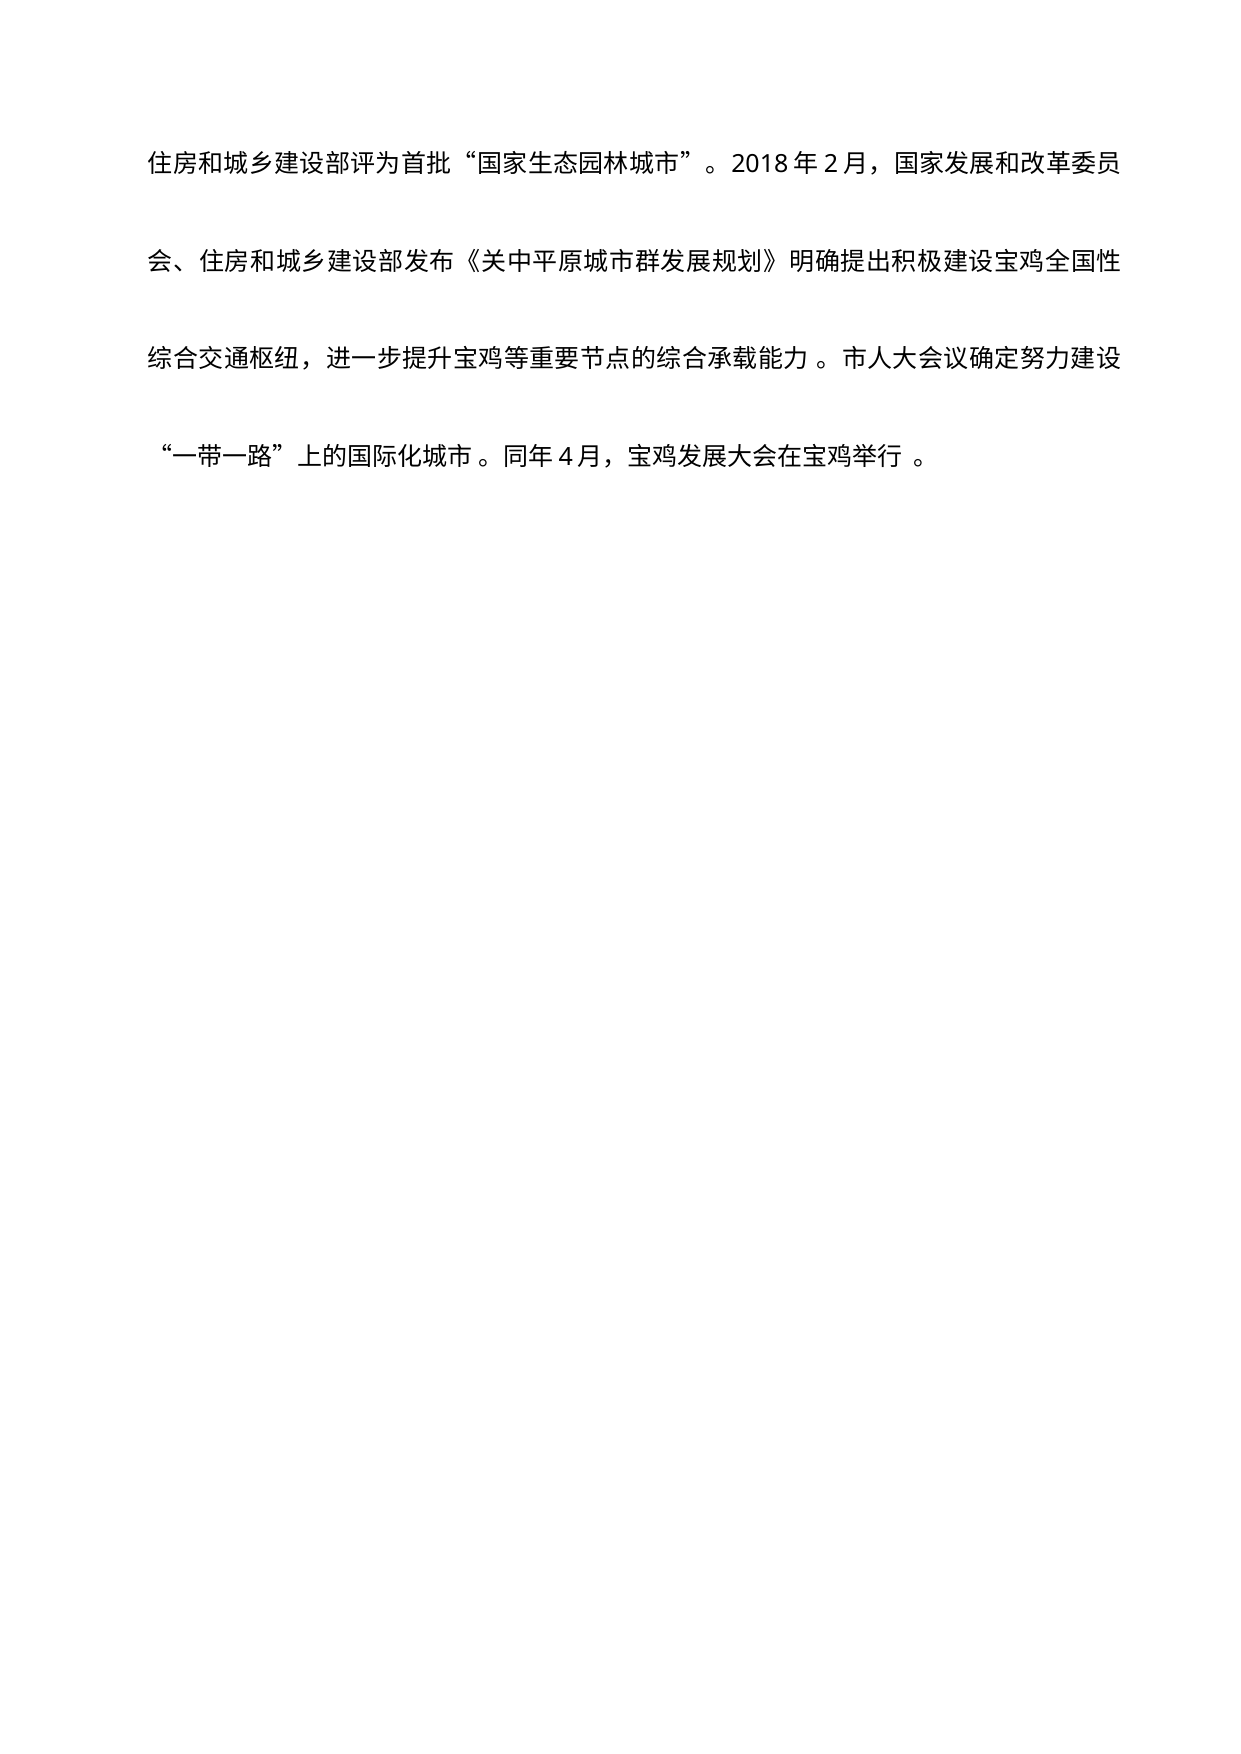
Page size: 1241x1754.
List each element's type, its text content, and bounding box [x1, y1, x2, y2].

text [148, 129, 1122, 339]
